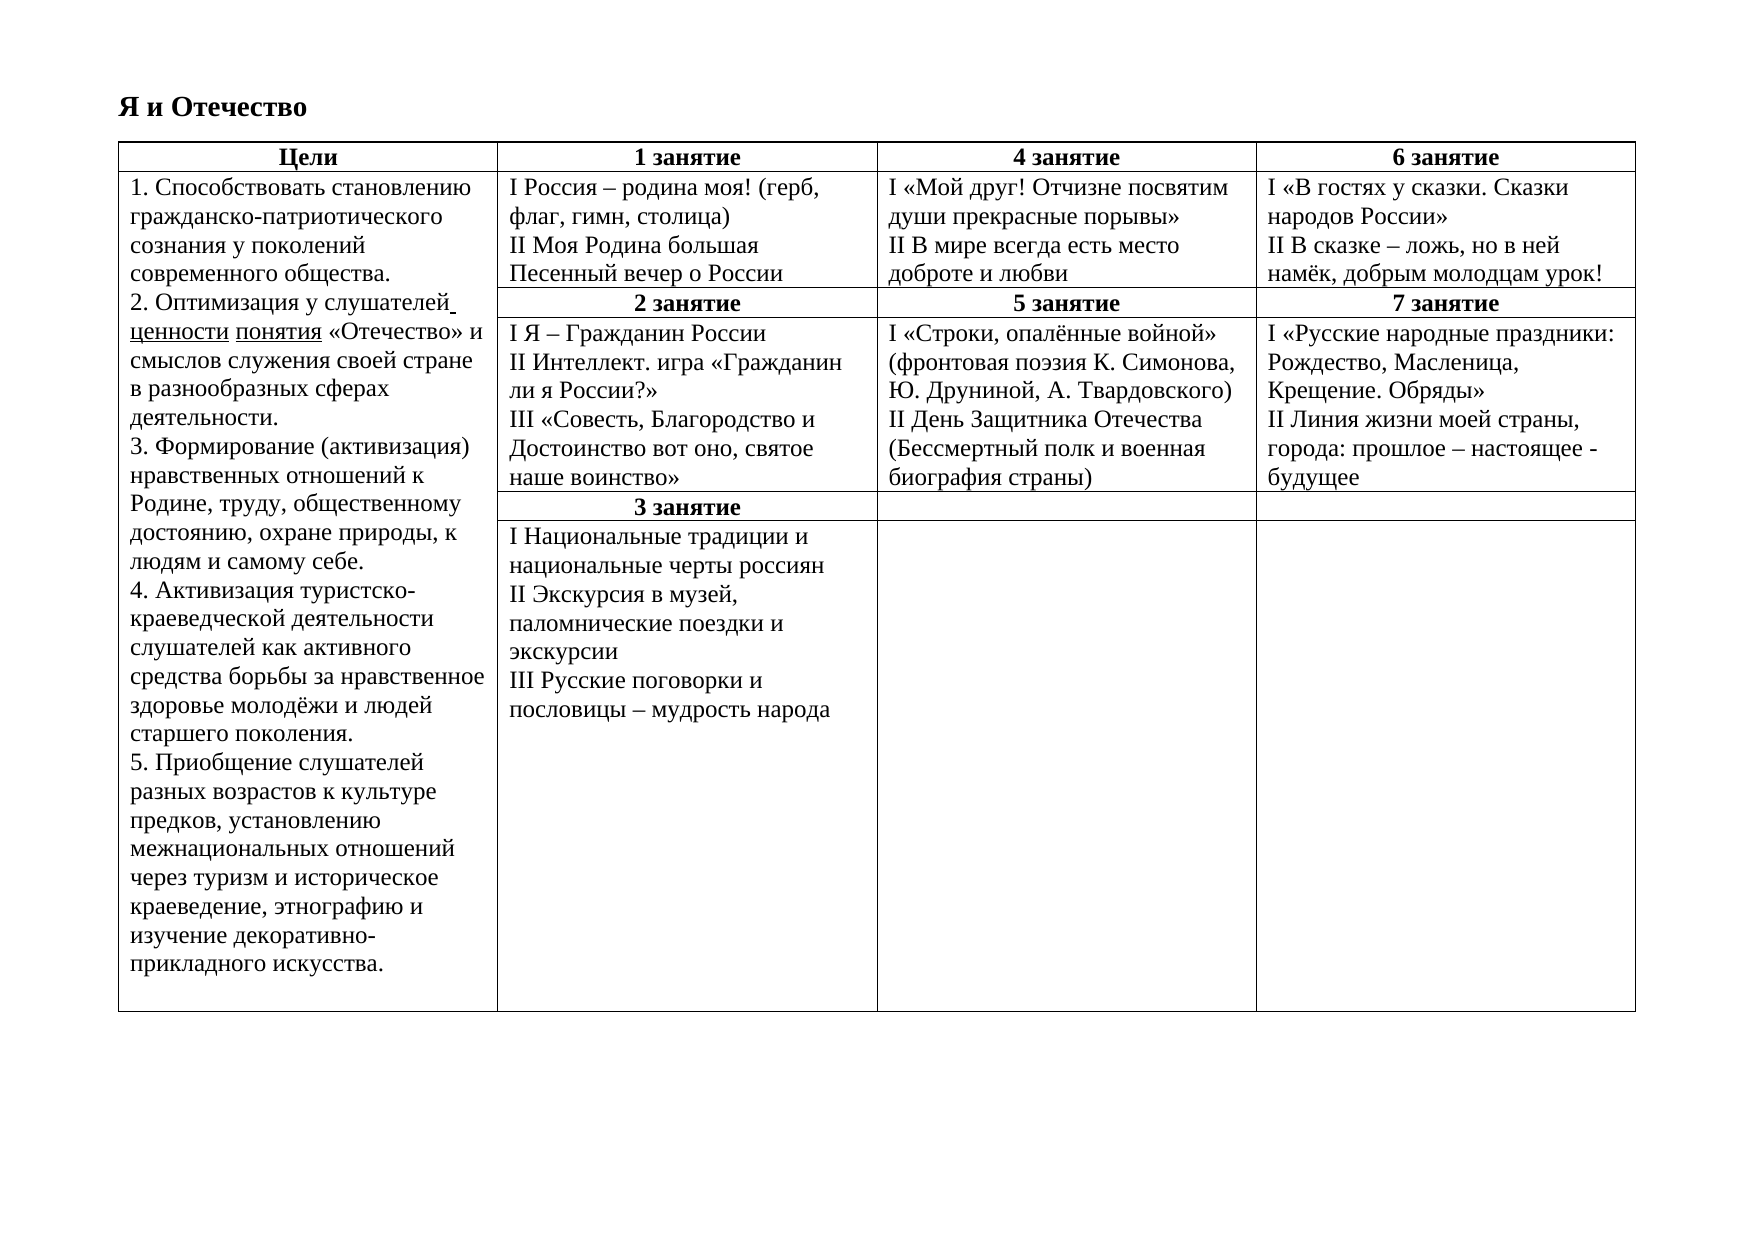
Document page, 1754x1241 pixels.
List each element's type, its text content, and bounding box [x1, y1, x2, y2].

table_cell I «Мой друг! Отчизне посвятим души прекрасные порывы» II В мире всегда есть место доброте и любви [878, 172, 1256, 287]
table_cell 2 занятие [498, 288, 877, 317]
table_cell 1. Способствовать становлению гражданско-патриотического сознания у поколений современного общества. 2. Оптимизация у слушателей ценности понятия «Отечество» и смыслов служения своей стране в разнообразных сферах деятельности. 3. Формирование (активизация) нравственных отношений к Родине, труду, общественному достоянию, охране природы, к людям и самому себе. 4. Активизация туристско-краеведческой деятельности слушателей как активного средства борьбы за нравственное здоровье молодёжи и людей старшего поколения. 5. Приобщение слушателей разных возрастов к культуре предков, установлению межнациональных отношений через туризм и историческое краеведение, этнографию и изучение декоративно-прикладного искусства. [119, 172, 497, 1011]
table_header 6 занятие [1257, 143, 1635, 171]
table_cell I «Строки, опалённые войной» (фронтовая поэзия К. Симонова, Ю. Друниной, А. Твардовского) II День Защитника Отечества (Бессмертный полк и военная биография страны) [878, 318, 1256, 491]
table_cell I «В гостях у сказки. Сказки народов России» II В сказке – ложь, но в ней намёк, добрым молодцам урок! [1257, 172, 1635, 287]
table_cell 7 занятие [1257, 288, 1635, 317]
text Я и Отечество [118, 89, 1636, 122]
table_cell [878, 492, 1256, 520]
table_cell [878, 521, 1256, 1011]
table_cell 5 занятие [878, 288, 1256, 317]
table_cell I «Русские народные праздники: Рождество, Масленица, Крещение. Обряды» II Линия жизни моей страны, города: прошлое – настоящее -будущее [1257, 318, 1635, 491]
table_cell I Россия – родина моя! (герб, флаг, гимн, столица) II Моя Родина большая Песенный вечер о России [498, 172, 877, 287]
table_header Цели [119, 143, 497, 171]
table_header 1 занятие [498, 143, 877, 171]
table_cell [1257, 521, 1635, 1011]
table_cell 3 занятие [498, 492, 877, 520]
table_cell [1257, 492, 1635, 520]
table_cell I Национальные традиции и национальные черты россиян II Экскурсия в музей, паломнические поездки и экскурсии III Русские поговорки и пословицы – мудрость народа [498, 521, 877, 1011]
table_cell I Я – Гражданин России II Интеллект. игра «Гражданин ли я России?» III «Совесть, Благородство и Достоинство вот оно, святое наше воинство» [498, 318, 877, 491]
table_header 4 занятие [878, 143, 1256, 171]
